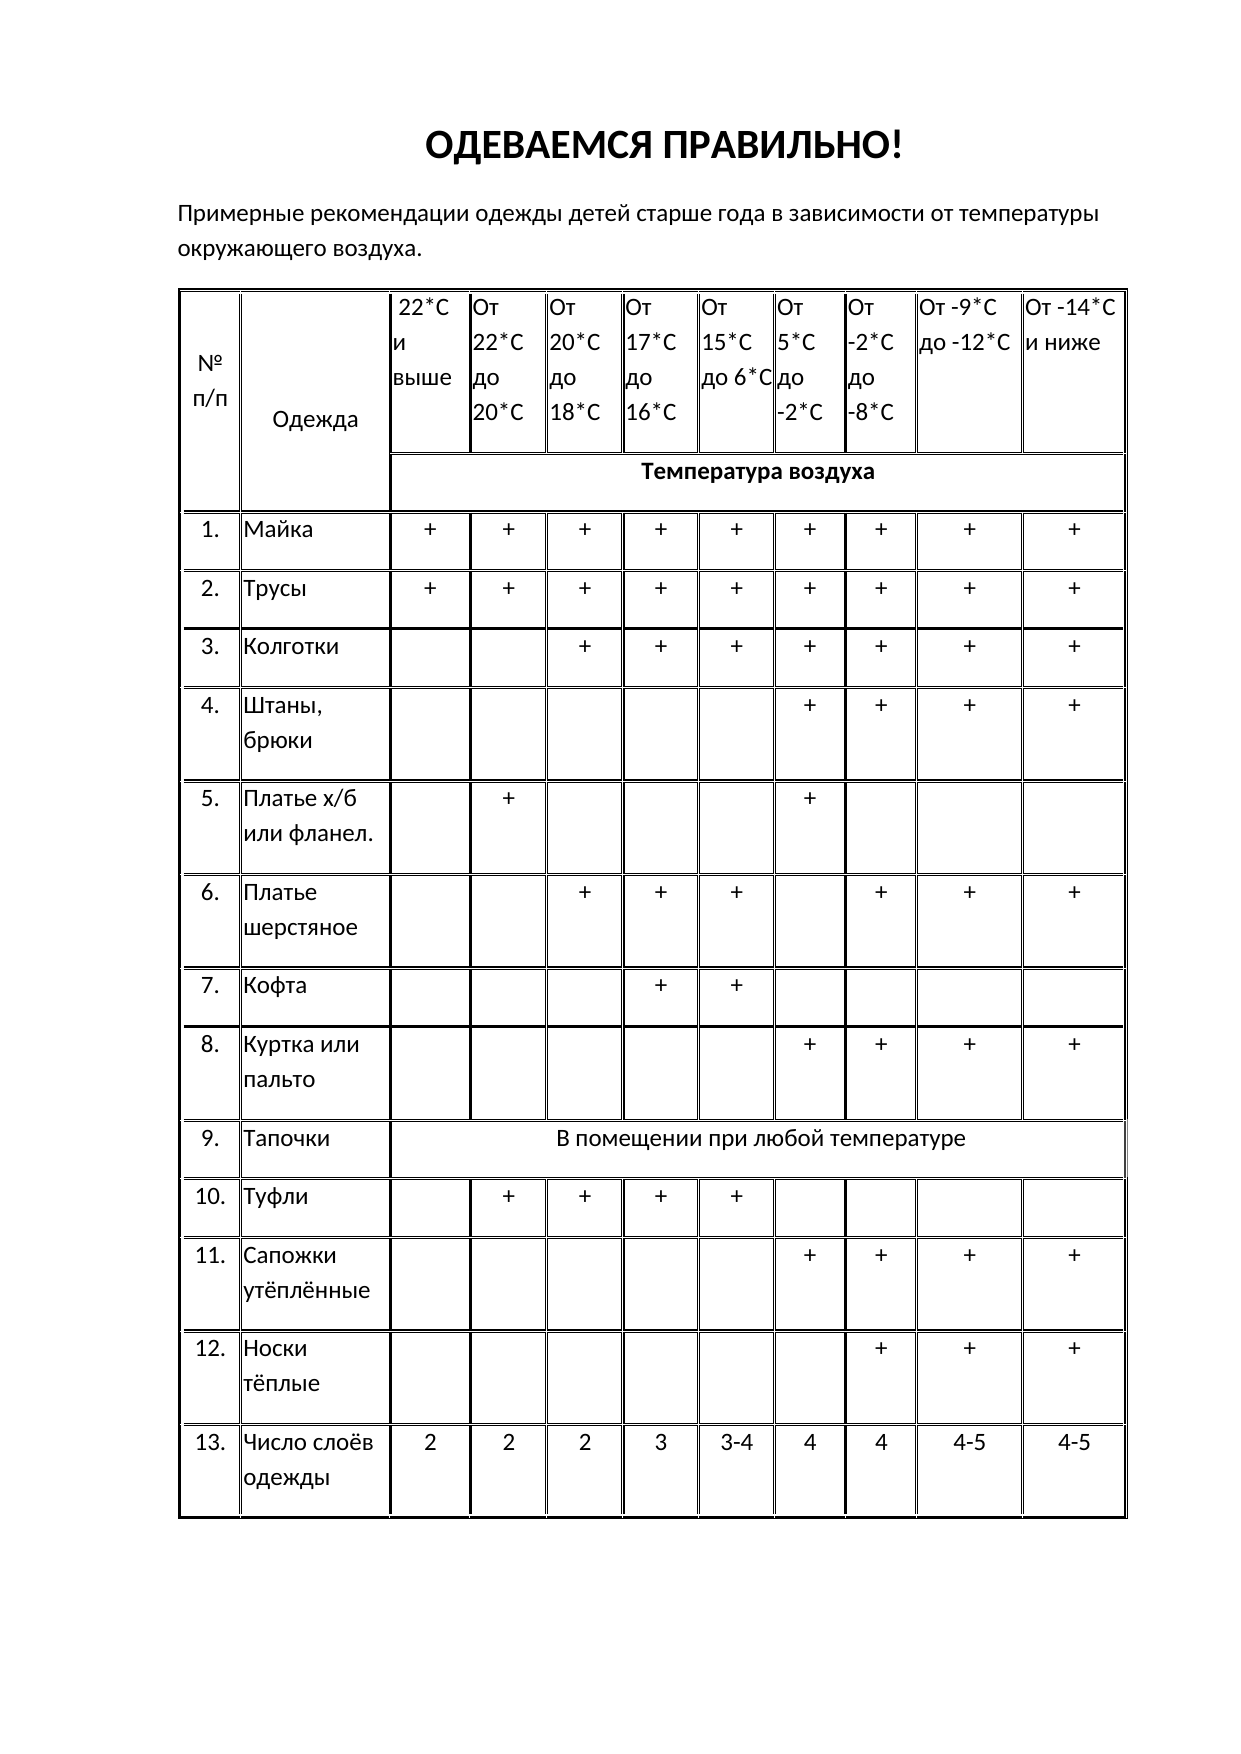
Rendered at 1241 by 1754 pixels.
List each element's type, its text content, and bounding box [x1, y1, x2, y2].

table_header № п/п [181, 292, 241, 510]
table_cell Платье шерстяное [242, 876, 389, 966]
table_cell 2 [547, 1423, 623, 1516]
table_cell + [847, 689, 915, 779]
table_cell + [625, 970, 697, 1025]
table_cell + [548, 876, 621, 966]
table_cell + [625, 876, 697, 966]
table_cell Туфли [242, 1180, 389, 1236]
table_cell + [776, 572, 844, 627]
table_header От 22*С до 20*С [470, 292, 547, 452]
table_cell + [847, 1239, 915, 1329]
table_cell + [625, 572, 697, 627]
table_cell [392, 1333, 469, 1423]
table_cell [847, 783, 915, 873]
table_cell Носки тёплые [242, 1333, 389, 1423]
table_cell + [700, 572, 773, 627]
table_cell + [392, 514, 469, 568]
table_cell Тапочки [242, 1122, 389, 1177]
table_header От 15*С до 6*С [699, 292, 774, 452]
table_cell + [918, 1239, 1021, 1329]
table_cell 10. [180, 1177, 241, 1236]
table_cell + [472, 783, 545, 873]
table_cell + [392, 572, 469, 627]
table_cell Штаны, брюки [242, 689, 389, 779]
table_cell + [700, 970, 773, 1025]
table_cell [392, 970, 469, 1025]
table_cell + [1023, 873, 1126, 966]
table_header Одежда [241, 290, 390, 510]
table_header От -14*С и ниже [1023, 292, 1124, 452]
table_cell 9. [181, 1119, 239, 1177]
table_cell [847, 1180, 915, 1236]
table_cell [1024, 966, 1125, 1025]
table_cell [392, 689, 469, 779]
table_cell [472, 876, 545, 966]
table_cell [918, 1180, 1021, 1236]
table_cell [392, 876, 469, 966]
table_cell Число слоёв одежды [241, 1426, 390, 1516]
table_cell Платье х/б или фланел. [242, 783, 389, 873]
table_cell + [625, 630, 697, 686]
table_cell + [776, 630, 844, 686]
table_cell + [776, 1239, 844, 1329]
table_cell + [847, 1333, 915, 1423]
table_cell 4 [775, 1426, 845, 1516]
table_cell [392, 1180, 469, 1236]
table_cell [918, 783, 1021, 873]
table_cell + [548, 572, 621, 627]
table_cell + [472, 1180, 545, 1236]
table_cell + [1024, 1329, 1125, 1423]
table_header От 5*С до -2*С [775, 292, 845, 452]
table_cell Майка [242, 514, 389, 568]
table_cell 4 [845, 1426, 917, 1516]
table_cell + [1024, 569, 1125, 627]
table_cell [472, 970, 545, 1025]
table_cell 8. [181, 1025, 239, 1118]
table_cell [776, 970, 844, 1025]
table_cell 12. [181, 1329, 239, 1423]
table_cell [472, 689, 545, 779]
table_cell 4-5 [1023, 1423, 1126, 1516]
table_cell 4-5 [917, 1426, 1023, 1516]
table_cell [548, 1028, 621, 1118]
table_header 22*С и выше [390, 290, 470, 452]
table_cell + [548, 514, 621, 568]
table_cell 3-4 [699, 1426, 774, 1516]
table_cell В помещении при любой температуре [392, 1119, 1125, 1177]
table_cell + [625, 1180, 697, 1236]
table_cell [472, 1333, 545, 1423]
table_cell + [847, 572, 915, 627]
table_cell + [1023, 686, 1126, 779]
table_cell [700, 1028, 773, 1118]
table_cell 2 [390, 1426, 470, 1516]
table_cell + [847, 876, 915, 966]
table_cell [776, 876, 844, 966]
table_cell + [776, 689, 844, 779]
table_cell 3 [623, 1426, 699, 1516]
table_cell [472, 1028, 545, 1118]
table_header От -2*С до -8*С [845, 292, 917, 452]
table_cell [625, 1239, 697, 1329]
table_cell + [548, 1180, 621, 1236]
table_cell 13. [180, 1423, 241, 1516]
table_cell 7. [181, 966, 239, 1025]
table_cell + [1024, 627, 1124, 686]
table_cell [392, 1028, 469, 1118]
table_cell + [918, 876, 1021, 966]
table_cell + [700, 876, 773, 966]
table_cell + [847, 630, 915, 686]
table_cell [548, 1239, 621, 1329]
table_cell [392, 630, 469, 686]
table_cell 2. [181, 569, 239, 627]
table_cell + [472, 572, 545, 627]
table_header От 20*С до 18*С [547, 290, 623, 452]
table_header От -9*С до -12*С [917, 292, 1023, 452]
table_cell [700, 1239, 773, 1329]
table_cell + [918, 630, 1021, 686]
table_cell + [847, 514, 915, 568]
table_cell [625, 1028, 697, 1118]
table_cell [548, 689, 621, 779]
table_cell [918, 970, 1021, 1025]
table_cell + [918, 1333, 1021, 1423]
table_cell + [776, 514, 844, 568]
table_cell Кофта [242, 970, 389, 1025]
table_cell 5. [181, 779, 239, 873]
table_cell [700, 689, 773, 779]
table_cell [700, 783, 773, 873]
table_cell + [847, 1028, 915, 1118]
table_cell [472, 1239, 545, 1329]
table_cell + [625, 514, 697, 568]
table_cell [776, 1180, 844, 1236]
table_cell + [472, 514, 545, 568]
table_cell 1. [181, 510, 239, 568]
table_cell + [548, 630, 621, 686]
text Примерные рекомендации одежды детей старше года в зависимости от температуры окружающего воздуха. [177, 197, 1152, 263]
table_cell Колготки [242, 630, 389, 686]
table_cell [1024, 779, 1125, 873]
table_header От 17*С до 16*С [623, 292, 699, 452]
table_cell Температура воздуха [390, 452, 1126, 510]
table_cell Сапожки утёплённые [242, 1239, 389, 1329]
table_cell + [776, 1028, 844, 1118]
table_cell 6. [180, 873, 241, 966]
table_cell + [1023, 1236, 1126, 1329]
table_cell [625, 1333, 697, 1423]
table_cell + [918, 514, 1021, 568]
table_cell + [700, 1180, 773, 1236]
text ОДЕВАЕМСЯ ПРАВИЛЬНО! [177, 118, 1152, 169]
table_cell Куртка или пальто [242, 1028, 389, 1118]
table_cell + [1024, 1025, 1124, 1118]
table_cell [392, 1239, 469, 1329]
table_cell + [700, 514, 773, 568]
table_cell 11. [180, 1236, 241, 1329]
table_cell + [918, 689, 1021, 779]
table_cell [548, 1333, 621, 1423]
table_cell [548, 783, 621, 873]
table_cell + [918, 1028, 1021, 1118]
table_cell 2 [470, 1426, 547, 1516]
table_cell [776, 1333, 844, 1423]
table_cell + [918, 572, 1021, 627]
table_cell [625, 689, 697, 779]
table_cell + [700, 630, 773, 686]
table_cell 3. [181, 627, 239, 686]
table_cell [472, 630, 545, 686]
table_cell 4. [180, 686, 241, 779]
table_cell [1023, 1177, 1126, 1236]
table_cell [847, 970, 915, 1025]
table_cell [392, 783, 469, 873]
table_cell [625, 783, 697, 873]
table_cell [700, 1333, 773, 1423]
table_cell + [776, 783, 844, 873]
table_cell + [1024, 510, 1125, 568]
table_cell [548, 970, 621, 1025]
table_cell Трусы [242, 572, 389, 627]
